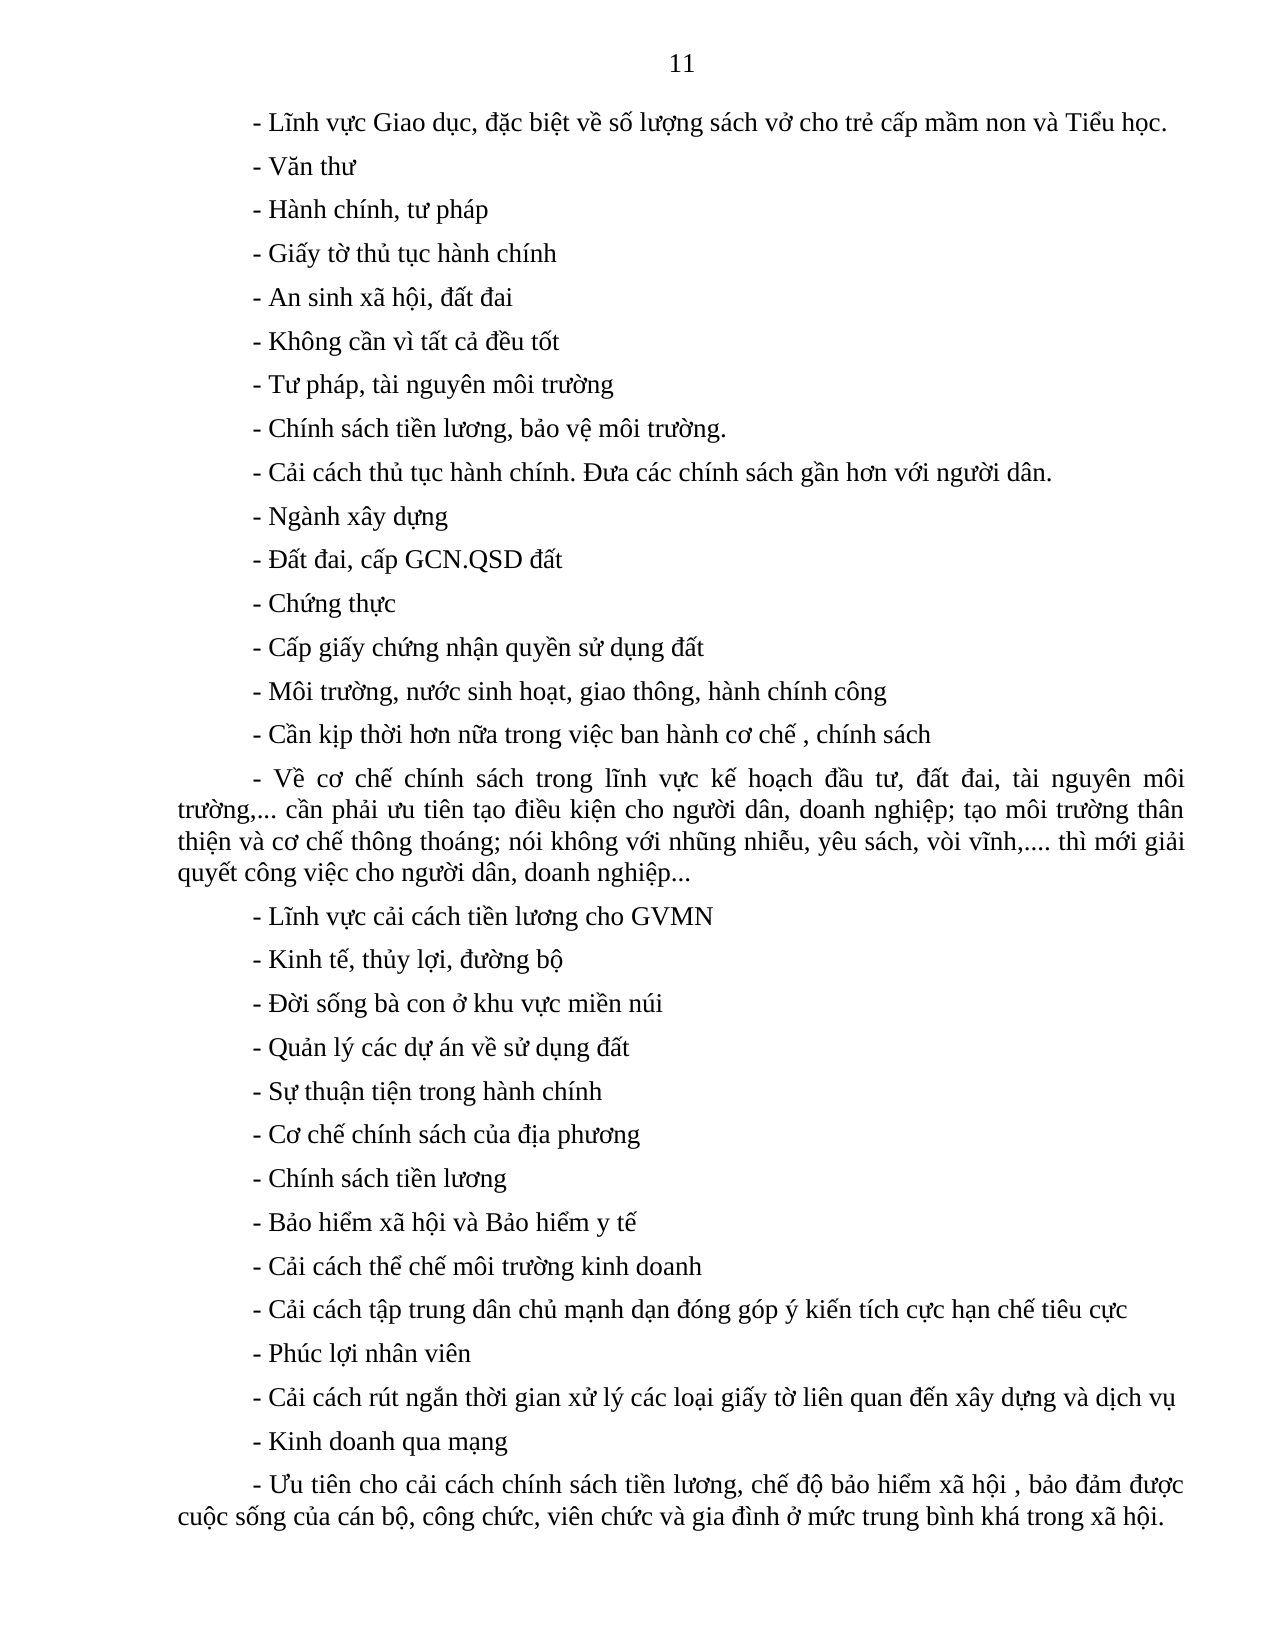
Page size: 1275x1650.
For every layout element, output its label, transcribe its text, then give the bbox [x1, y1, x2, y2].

text - Chính sách tiền lương [177, 1163, 1186, 1194]
text - Bảo hiểm xã hội và Bảo hiểm y tế [177, 1206, 1186, 1238]
text - Chính sách tiền lương, bảo vệ môi trường. [177, 413, 1186, 444]
text - Quản lý các dự án về sử dụng đất [177, 1031, 1186, 1063]
text - Về cơ chế chính sách trong lĩnh vực kế hoạch đầu tư, đất đai, tài nguyên môi trường,... cần phải ưu tiên tạo điều kiện cho người dân, doanh nghiệp; tạo môi trường thân thiện và cơ chế thông thoáng; nói không với nhũng nhiễu, yêu sách, vòi vĩnh,.... thì mới giải quyết công việc cho người dân, doanh nghiệp... [177, 763, 1186, 888]
text - Ngành xây dựng [177, 500, 1186, 531]
text - Lĩnh vực Giao dục, đặc biệt về số lượng sách vở cho trẻ cấp mầm non và Tiểu học. [177, 106, 1186, 138]
text - Cấp giấy chứng nhận quyền sử dụng đất [177, 631, 1186, 663]
text - Cần kịp thời hơn nữa trong việc ban hành cơ chế , chính sách [177, 719, 1186, 750]
text - An sinh xã hội, đất đai [177, 281, 1186, 313]
text - Hành chính, tư pháp [177, 194, 1186, 225]
text - Kinh doanh qua mạng [177, 1425, 1186, 1456]
text - Phúc lợi nhân viên [177, 1338, 1186, 1369]
text - Ưu tiên cho cải cách chính sách tiền lương, chế độ bảo hiểm xã hội , bảo đảm được cuộc sống của cán bộ, công chức, viên chức và gia đình ở mức trung bình khá trong xã hội. [177, 1469, 1186, 1531]
text - Cải cách thể chế môi trường kinh doanh [177, 1250, 1186, 1281]
text - Văn thư [177, 150, 1186, 181]
text - Lĩnh vực cải cách tiền lương cho GVMN [177, 900, 1186, 931]
text - Cơ chế chính sách của địa phương [177, 1119, 1186, 1150]
text - Đời sống bà con ở khu vực miền núi [177, 988, 1186, 1019]
text - Môi trường, nước sinh hoạt, giao thông, hành chính công [177, 675, 1186, 706]
text - Kinh tế, thủy lợi, đường bộ [177, 944, 1186, 975]
text - Cải cách tập trung dân chủ mạnh dạn đóng góp ý kiến tích cực hạn chế tiêu cực [177, 1294, 1186, 1325]
text - Cải cách rút ngắn thời gian xử lý các loại giấy tờ liên quan đến xây dựng và dịch vụ [177, 1381, 1186, 1413]
text - Sự thuận tiện trong hành chính [177, 1075, 1186, 1106]
text - Giấy tờ thủ tục hành chính [177, 238, 1186, 269]
text - Đất đai, cấp GCN.QSD đất [177, 544, 1186, 575]
text - Không cần vì tất cả đều tốt [177, 325, 1186, 356]
text - Tư pháp, tài nguyên môi trường [177, 369, 1186, 400]
text - Cải cách thủ tục hành chính. Đưa các chính sách gần hơn với người dân. [177, 456, 1186, 488]
text - Chứng thực [177, 588, 1186, 619]
